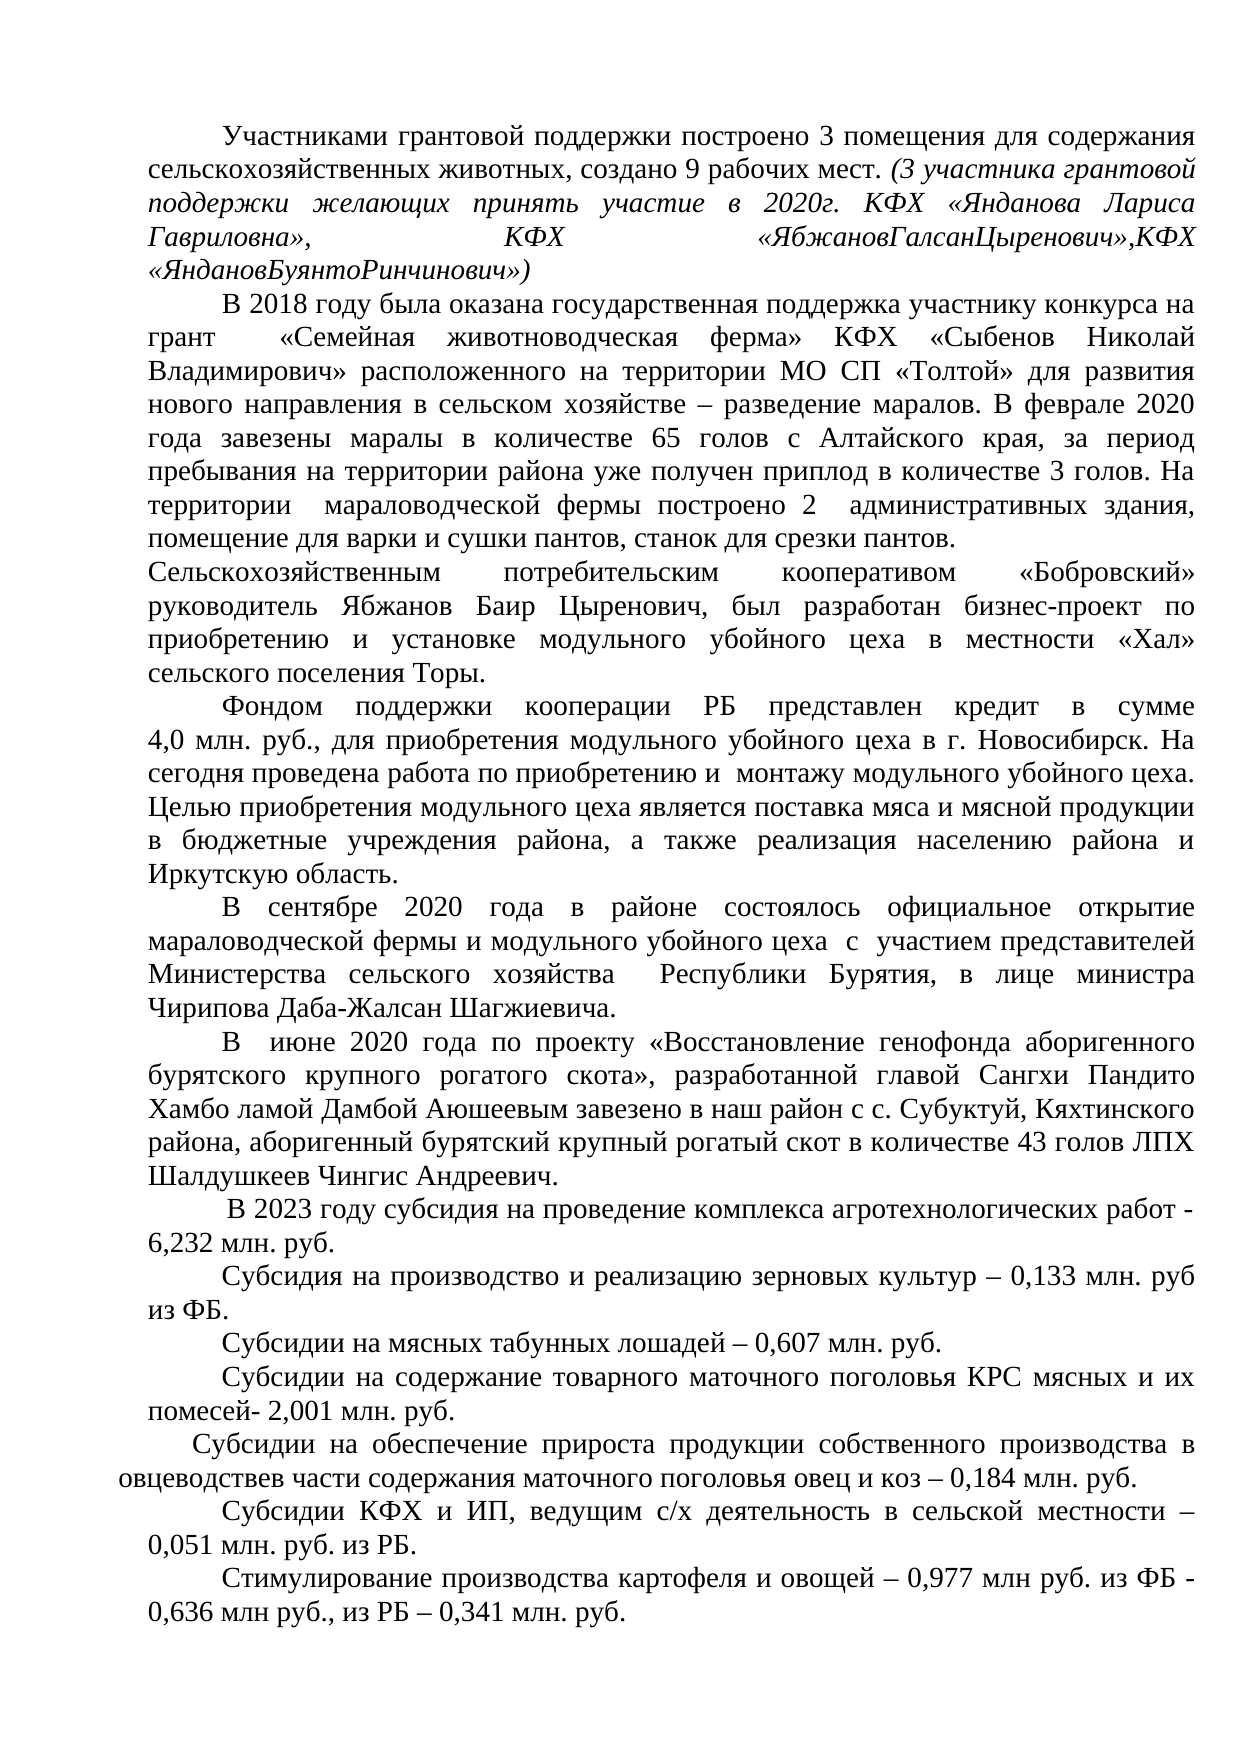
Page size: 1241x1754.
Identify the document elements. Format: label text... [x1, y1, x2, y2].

text Фондом поддержки кооперации РБ представлен кредит в сумме 4,0 млн. руб., для приобретения модульного убойного цеха в г. Новосибирск. На сегодня проведена работа по приобретению и монтажу модульного убойного цеха. Целью приобретения модульного цеха является поставка мяса и мясной продукции в бюджетные учреждения района, а также реализация населению района и Иркутскую область. [148, 688, 1196, 889]
text Стимулирование производства картофеля и овощей – 0,977 млн руб. из ФБ -0,636 млн руб., из РБ – 0,341 млн. руб. [148, 1560, 1196, 1627]
text Участниками грантовой поддержки построено 3 помещения для содержания сельскохозяйственных животных, создано 9 рабочих мест. (3 участника грантовой поддержки желающих принять участие в 2020г. КФХ «Янданова Лариса Гавриловна», КФХ «ЯбжановГалсанЦыренович»,КФХ «ЯндановБуянтоРинчинович») [148, 118, 1196, 286]
text Субсидии на обеспечение прироста продукции собственного производства в овцеводствев части содержания маточного поголовья овец и коз – 0,184 млн. руб. [118, 1426, 1196, 1493]
text В 2023 году субсидия на проведение комплекса агротехнологических работ -6,232 млн. руб. [148, 1191, 1196, 1258]
text Субсидии на мясных табунных лошадей – 0,607 млн. руб. [148, 1326, 1196, 1359]
text Сельскохозяйственным потребительским кооперативом «Бобровский» руководитель Ябжанов Баир Цыренович, был разработан бизнес-проект по приобретению и установке модульного убойного цеха в местности «Хал» сельского поселения Торы. [148, 554, 1196, 688]
text Субсидия на производство и реализацию зерновых культур – 0,133 млн. руб из ФБ. [148, 1258, 1196, 1326]
text В сентябре 2020 года в районе состоялось официальное открытие мараловодческой фермы и модульного убойного цеха с участием представителей Министерства сельского хозяйства Республики Бурятия, в лице министра Чирипова Даба-Жалсан Шагжиевича. [148, 889, 1196, 1024]
text В 2018 году была оказана государственная поддержка участнику конкурса на грант «Семейная животноводческая ферма» КФХ «Сыбенов Николай Владимирович» расположенного на территории МО СП «Толтой» для развития нового направления в сельском хозяйстве – разведение маралов. В феврале 2020 года завезены маралы в количестве 65 голов с Алтайского края, за период пребывания на территории района уже получен приплод в количестве 3 голов. На территории мараловодческой фермы построено 2 административных здания, помещение для варки и сушки пантов, станок для срезки пантов. [148, 286, 1196, 554]
text Субсидии на содержание товарного маточного поголовья КРС мясных и их помесей- 2,001 млн. руб. [148, 1359, 1196, 1426]
text Субсидии КФХ и ИП, ведущим с/х деятельность в сельской местности – 0,051 млн. руб. из РБ. [148, 1493, 1196, 1560]
text В июне 2020 года по проекту «Восстановление генофонда аборигенного бурятского крупного рогатого скота», разработанной главой Сангхи Пандито Хамбо ламой Дамбой Аюшеевым завезено в наш район с с. Субуктуй, Кяхтинского района, аборигенный бурятский крупный рогатый скот в количестве 43 голов ЛПХ Шалдушкеев Чингис Андреевич. [148, 1024, 1196, 1191]
